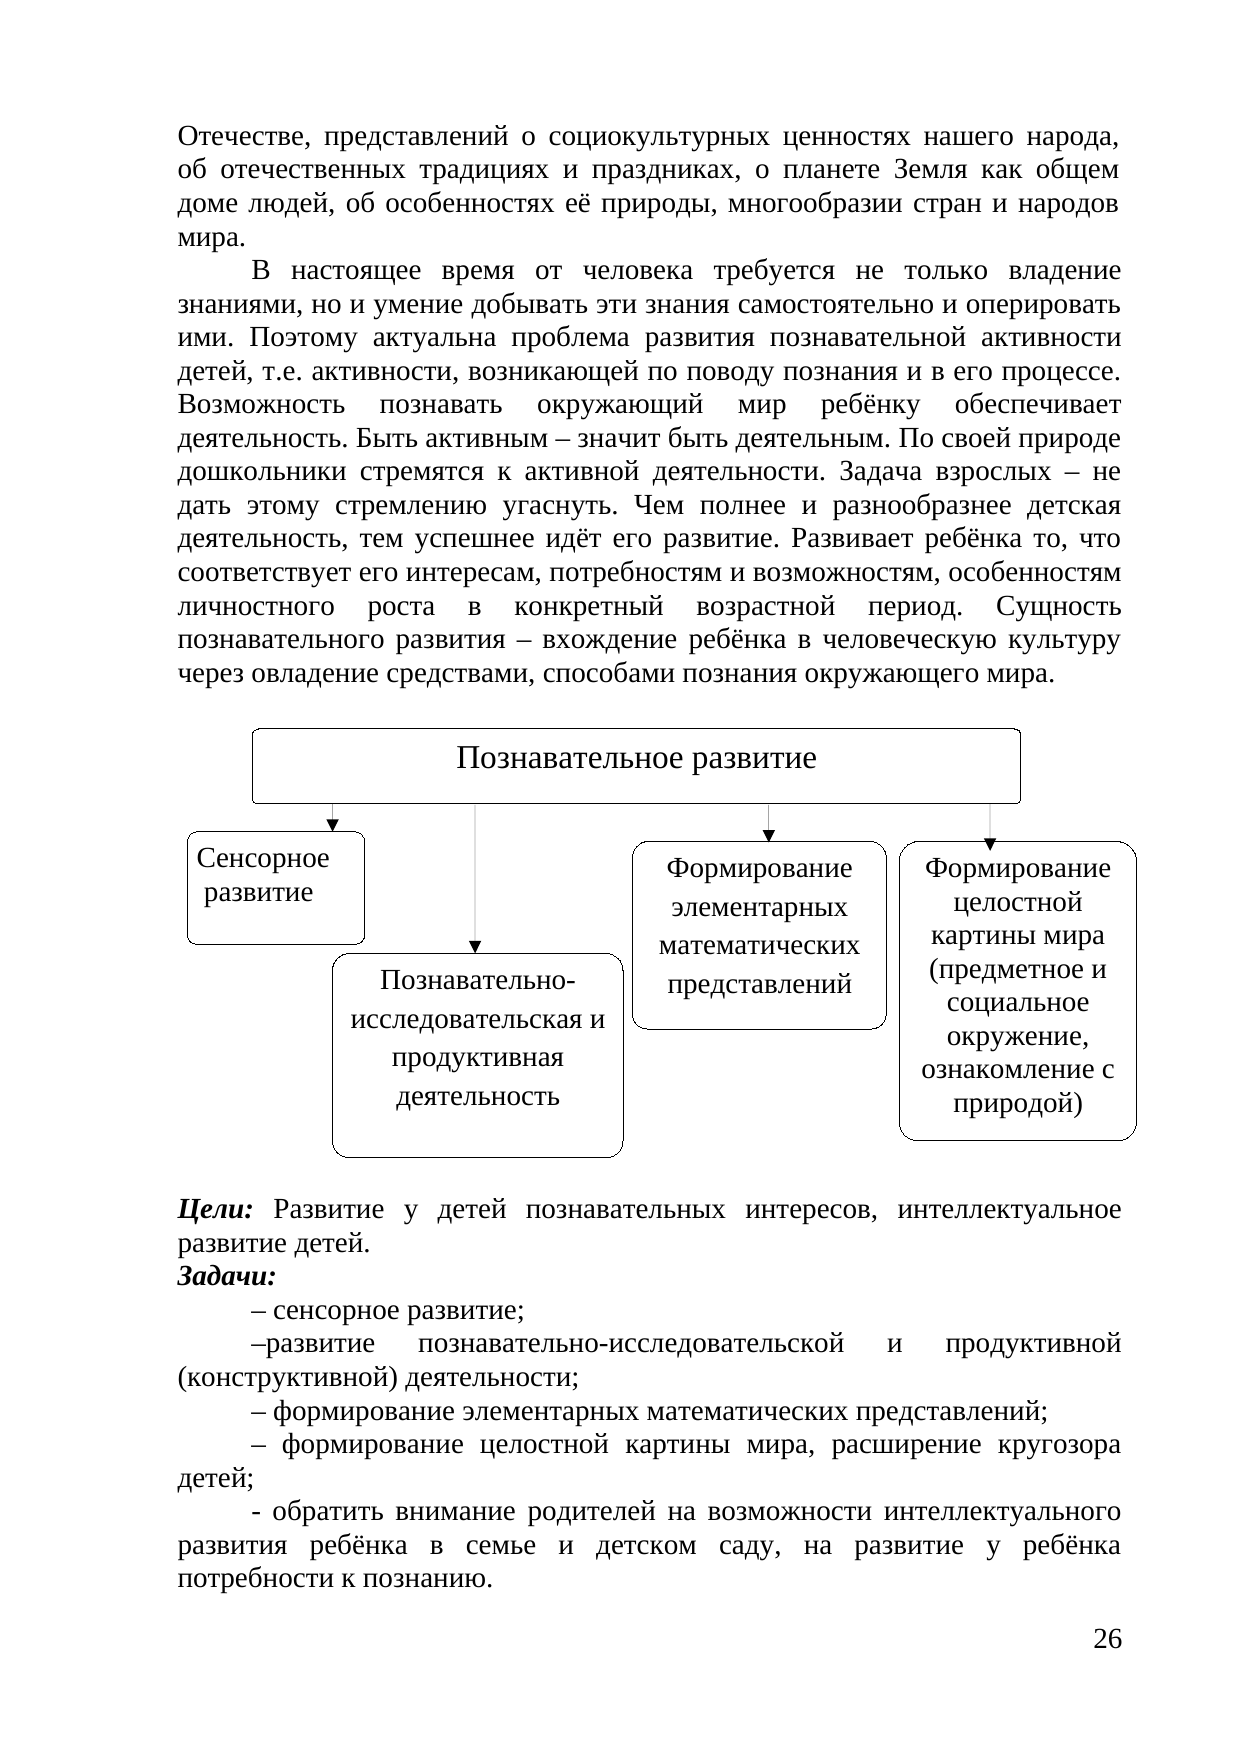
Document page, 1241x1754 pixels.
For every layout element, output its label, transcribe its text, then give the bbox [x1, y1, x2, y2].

text – сенсорное развитие; [177, 1292, 1122, 1326]
text – формирование элементарных математических представлений; [177, 1393, 1122, 1426]
text – формирование целостной картины мира, расширение кругозора детей; [177, 1426, 1122, 1493]
text - обратить внимание родителей на возможности интеллектуального развития ребёнка в семье и детском саду, на развитие у ребёнка потребности к познанию. [177, 1493, 1122, 1594]
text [177, 118, 1120, 252]
text В настоящее время от человека требуется не только владение знаниями, но и умение добывать эти знания самостоятельно и оперировать ими. Поэтому актуальна проблема развития познавательной активности детей, т.е. активности, возникающей по поводу познания и в его процессе. Возможность познавать окружающий мир ребёнку обеспечивает деятельность. Быть активным – значит быть деятельным. По своей природе дошкольники стремятся к активной деятельности. Задача взрослых – не дать этому стремлению угаснуть. Чем полнее и разнообразнее детская деятельность, тем успешнее идёт его развитие. Развивает ребёнка то, что соответствует его интересам, потребностям и возможностям, особенностям личностного роста в конкретный возрастной период. Сущность познавательного развития – вхождение ребёнка в человеческую культуру через овладение средствами, способами познания окружающего мира. [177, 252, 1122, 688]
text Задачи: [177, 1258, 1122, 1292]
text Цели: Развитие у детей познавательных интересов, интеллектуальное развитие детей. [177, 1191, 1122, 1258]
text –развитие познавательно-исследовательской и продуктивной (конструктивной) деятельности; [177, 1326, 1122, 1393]
